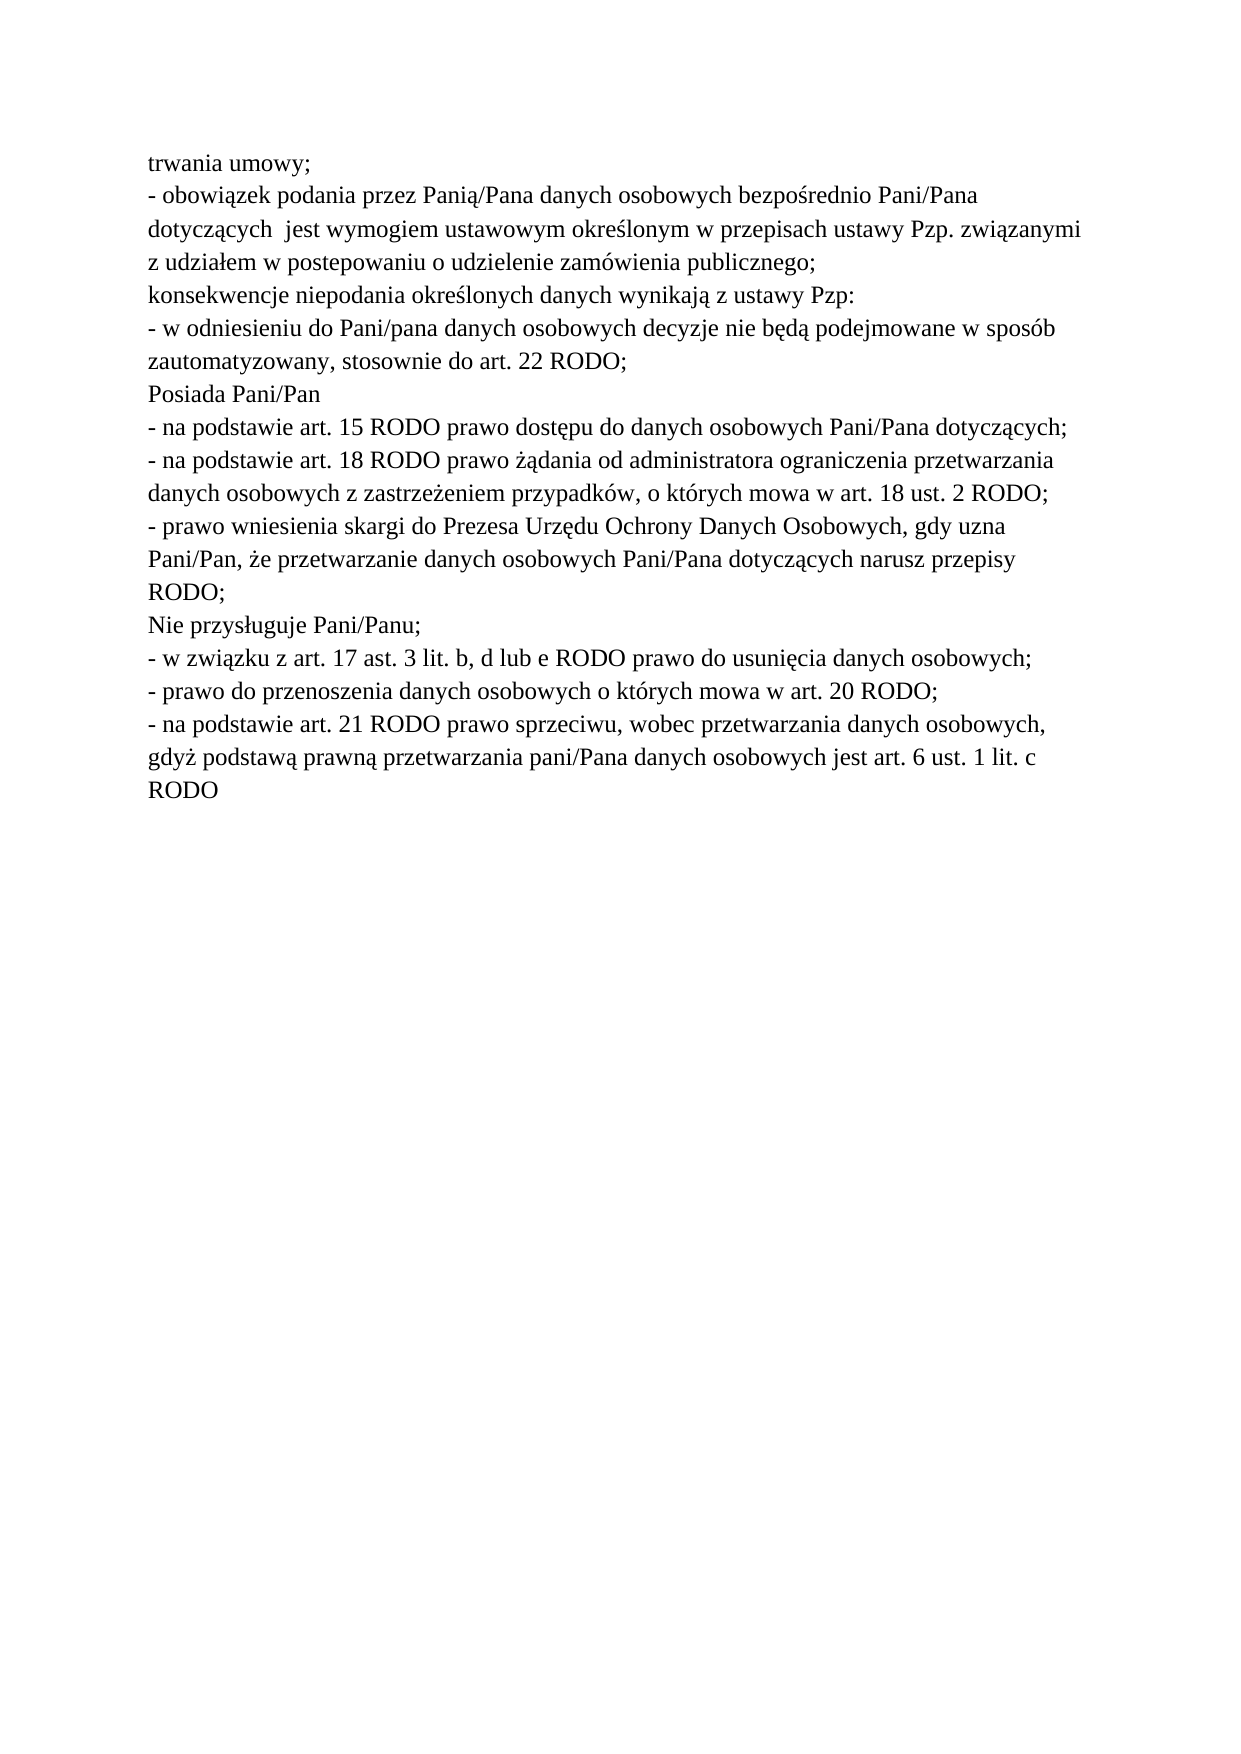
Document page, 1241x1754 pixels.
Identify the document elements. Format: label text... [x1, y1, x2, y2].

text - prawo wniesienia skargi do Prezesa Urzędu Ochrony Danych Osobowych, gdy uzna Pani/Pan, że przetwarzanie danych osobowych Pani/Pana dotyczących narusz przepisy RODO; [148, 511, 1093, 606]
text - w związku z art. 17 ast. 3 lit. b, d lub e RODO prawo do usunięcia danych osobowych; [148, 643, 1093, 672]
text Posiada Pani/Pan [148, 379, 1093, 407]
text - obowiązek podania przez Panią/Pana danych osobowych bezpośrednio Pani/Pana [148, 181, 1093, 209]
text Nie przysługuje Pani/Panu; [148, 610, 1093, 639]
text dotyczących jest wymogiem ustawowym określonym w przepisach ustawy Pzp. związanymi z udziałem w postepowaniu o udzielenie zamówienia publicznego; [148, 214, 1093, 275]
text trwania umowy; [148, 148, 1093, 176]
text konsekwencje niepodania określonych danych wynikają z ustawy Pzp: [148, 280, 1093, 308]
text - na podstawie art. 18 RODO prawo żądania od administratora ograniczenia przetwarzania danych osobowych z zastrzeżeniem przypadków, o których mowa w art. 18 ust. 2 RODO; [148, 445, 1093, 507]
text - w odniesieniu do Pani/pana danych osobowych decyzje nie będą podejmowane w sposób zautomatyzowany, stosownie do art. 22 RODO; [148, 313, 1093, 374]
text - na podstawie art. 21 RODO prawo sprzeciwu, wobec przetwarzania danych osobowych, gdyż podstawą prawną przetwarzania pani/Pana danych osobowych jest art. 6 ust. 1 lit. c RODO [148, 709, 1093, 804]
text - prawo do przenoszenia danych osobowych o których mowa w art. 20 RODO; [148, 676, 1093, 705]
text - na podstawie art. 15 RODO prawo dostępu do danych osobowych Pani/Pana dotyczących; [148, 412, 1093, 441]
